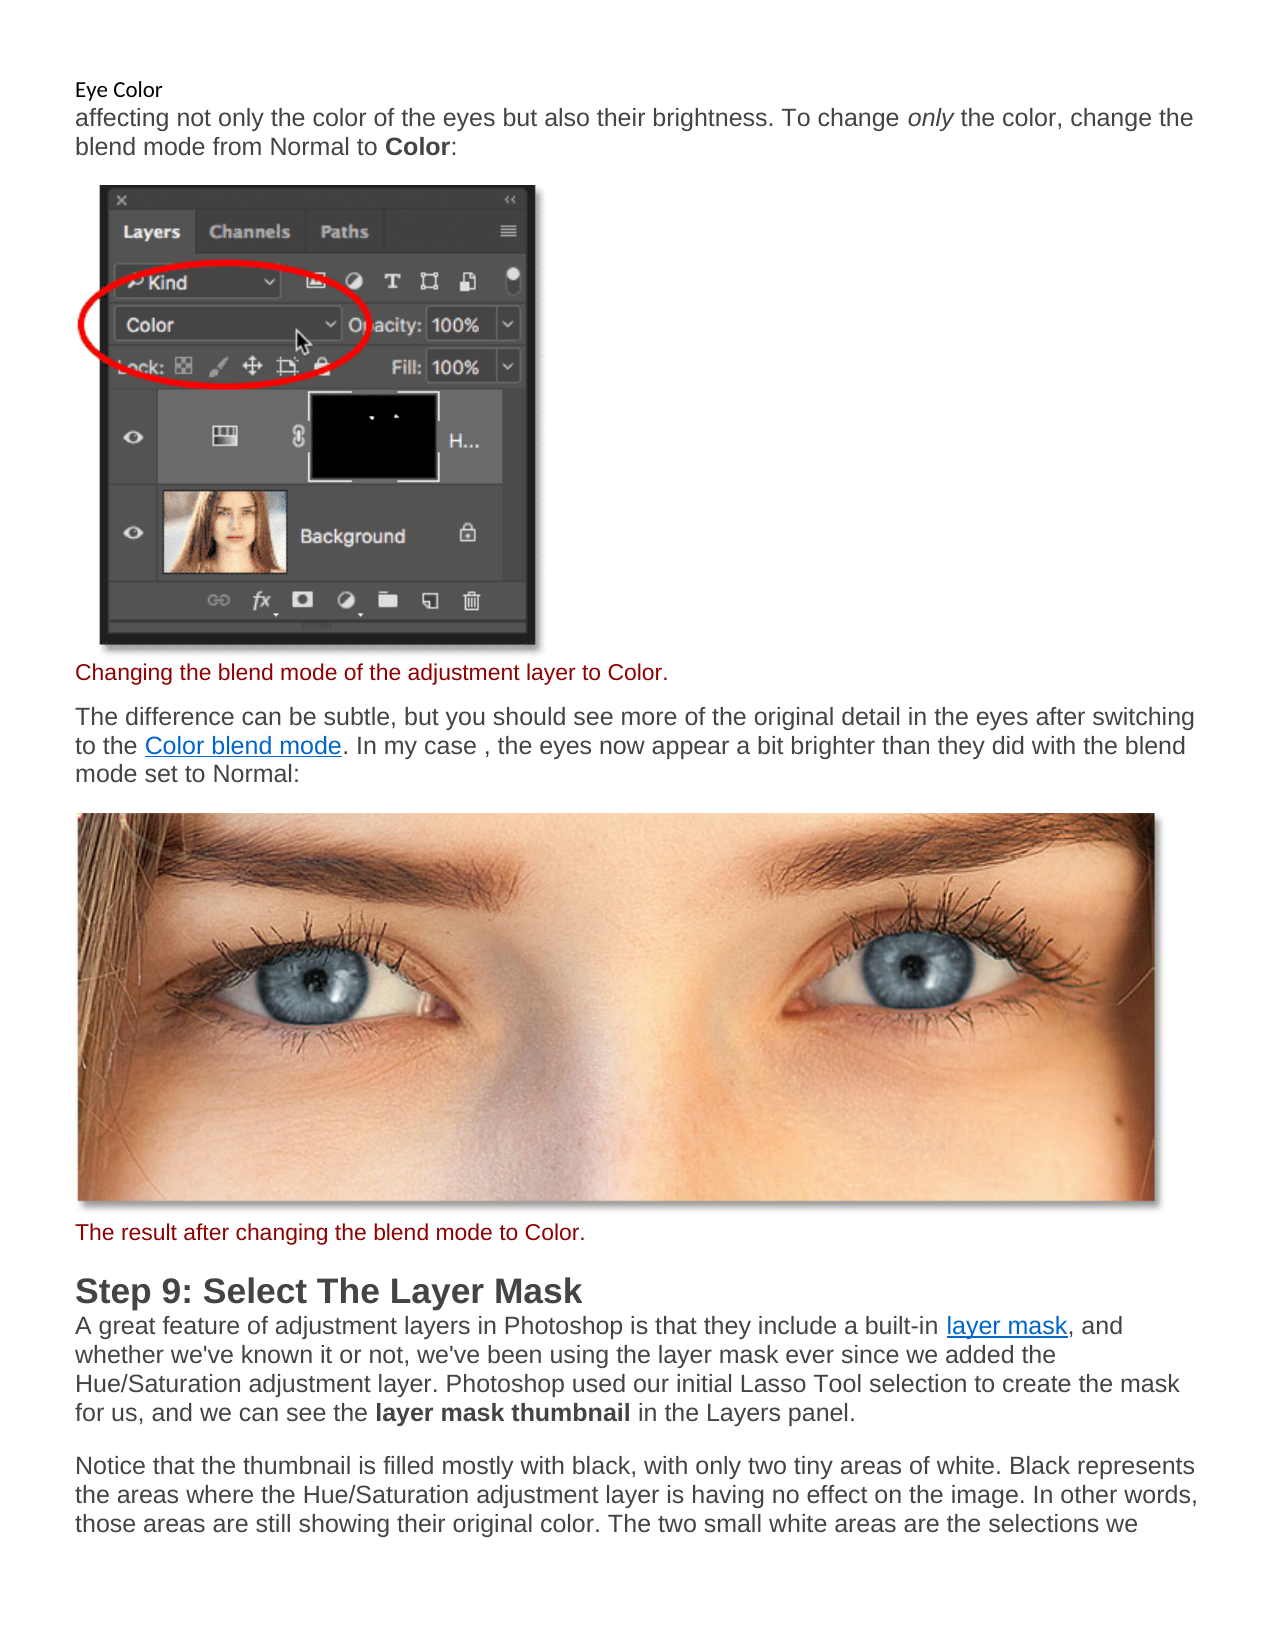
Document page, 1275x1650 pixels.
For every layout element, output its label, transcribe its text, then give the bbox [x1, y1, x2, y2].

picture [75, 185, 548, 659]
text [75, 1451, 1200, 1538]
text The result after changing the blend mode to Color. [75, 1219, 1200, 1246]
text The difference can be subtle, but you should see more of the original detail in the eyes after switching to the Color blend mode. In my case , the eyes now appear a bit brighter than they did with the blend mode set to Normal: [75, 702, 1200, 788]
text Step 9: Select The Layer Mask [75, 1271, 1200, 1311]
text A great feature of adjustment layers in Photoshop is that they include a built-in layer mask, and whether we've known it or not, we've been using the layer mask ever since we added the Hue/Saturation adjustment layer. Photoshop used our initial Lasso Tool selection to create the mask for us, and we can see the layer mask thumbnail in the Layers panel. [75, 1311, 1200, 1426]
picture [75, 813, 1169, 1220]
text Changing the blend mode of the adjustment layer to Color. [75, 659, 1200, 685]
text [75, 103, 1200, 161]
